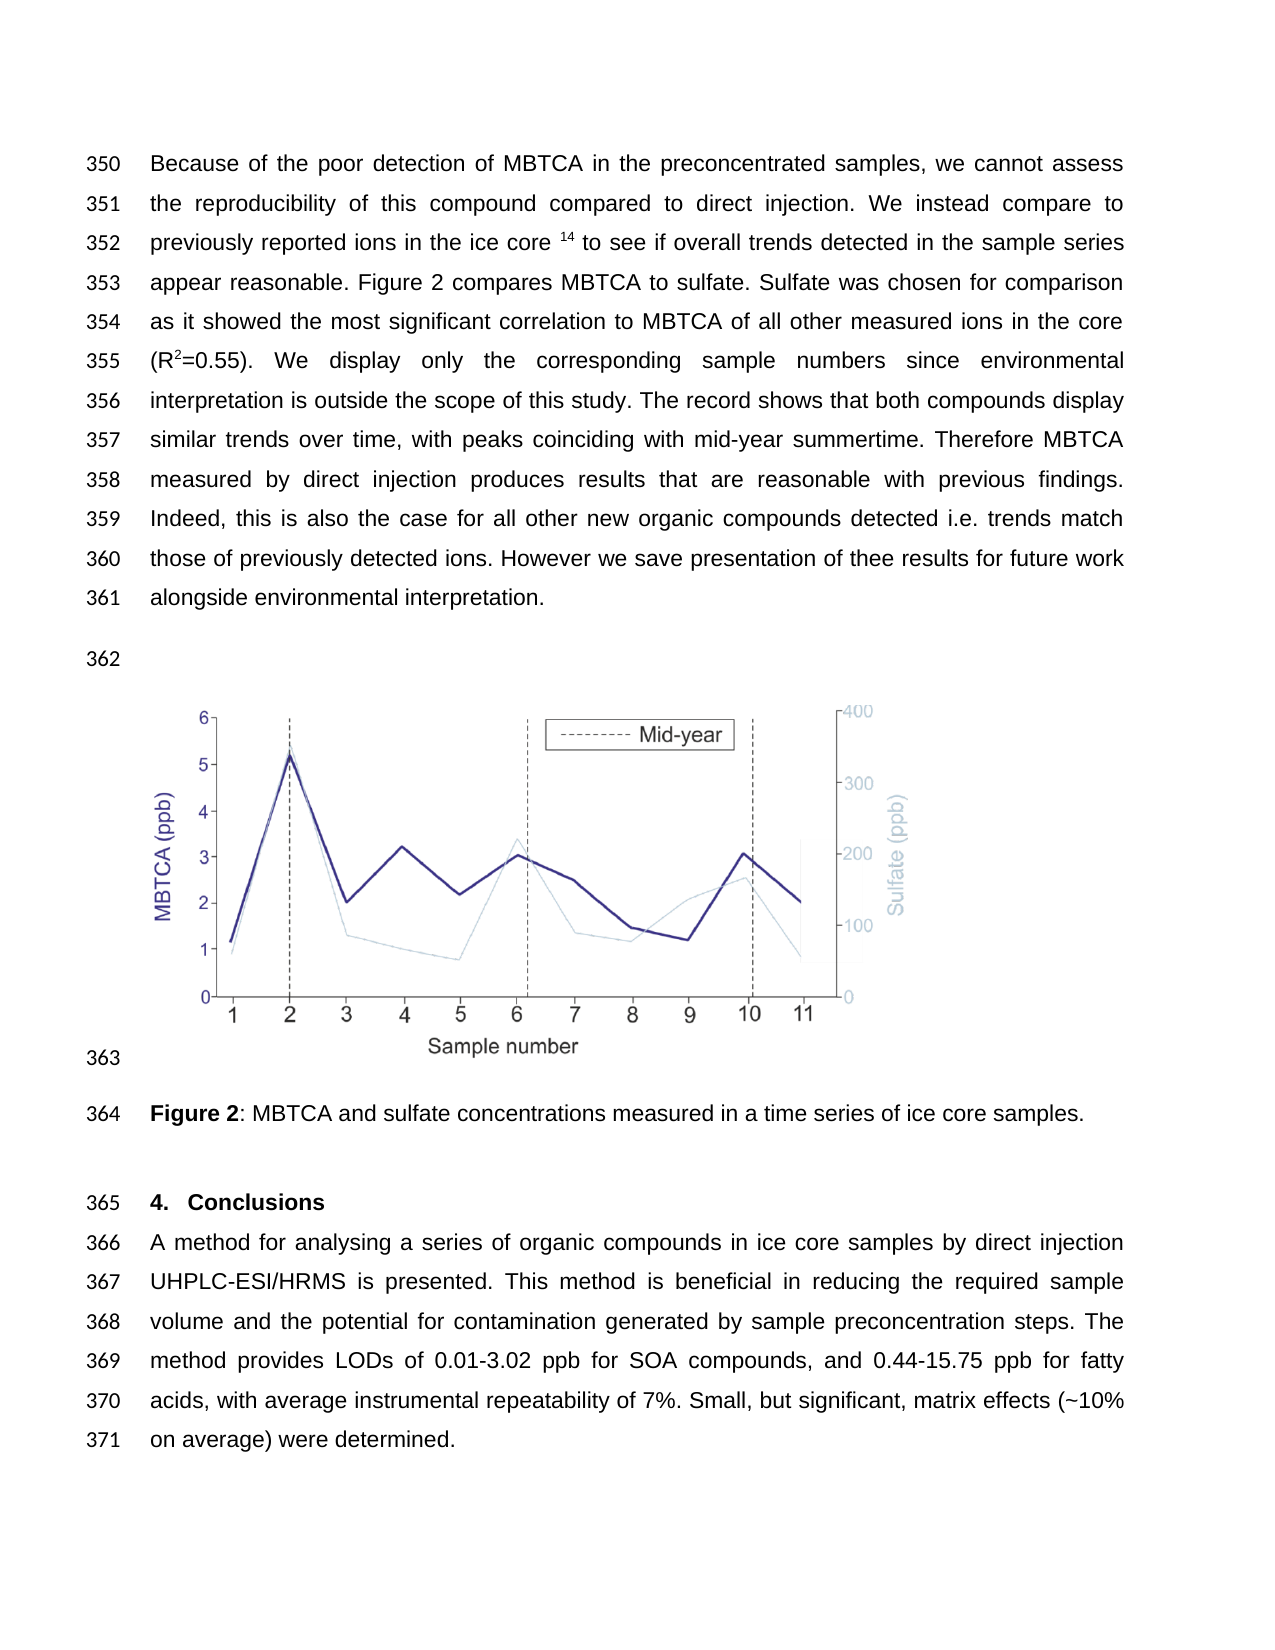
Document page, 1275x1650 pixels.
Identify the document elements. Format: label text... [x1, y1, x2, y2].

subtitle Conclusions [150, 1189, 1125, 1216]
text Figure 2: MBTCA and sulfate concentrations measured in a time series of ice core samples. [150, 1100, 1125, 1126]
picture [150, 705, 918, 1065]
text A method for analysing a series of organic compounds in ice core samples by direct injection UHPLC-ESI/HRMS is presented. This method is beneficial in reducing the required sample volume and the potential for contamination generated by sample preconcentration steps. The method provides LODs of 0.01-3.02 ppb for SOA compounds, and 0.44-15.75 ppb for fatty acids, with average instrumental repeatability of 7%. Small, but significant, matrix effects (~10% on average) were determined. [150, 1229, 1125, 1453]
text Because of the poor detection of MBTCA in the preconcentrated samples, we cannot assess the reproducibility of this compound compared to direct injection. We instead compare to previously reported ions in the ice core 14 to see if overall trends detected in the sample series appear reasonable. Figure 2 compares MBTCA to sulfate. Sulfate was chosen for comparison as it showed the most significant correlation to MBTCA of all other measured ions in the core (R2=0.55). We display only the corresponding sample numbers since environmental interpretation is outside the scope of this study. The record shows that both compounds display similar trends over time, with peaks coinciding with mid-year summertime. Therefore MBTCA measured by direct injection produces results that are reasonable with previous findings. Indeed, this is also the case for all other new organic compounds detected i.e. trends match those of previously detected ions. However we save presentation of thee results for future work alongside environmental interpretation. [150, 150, 1125, 611]
